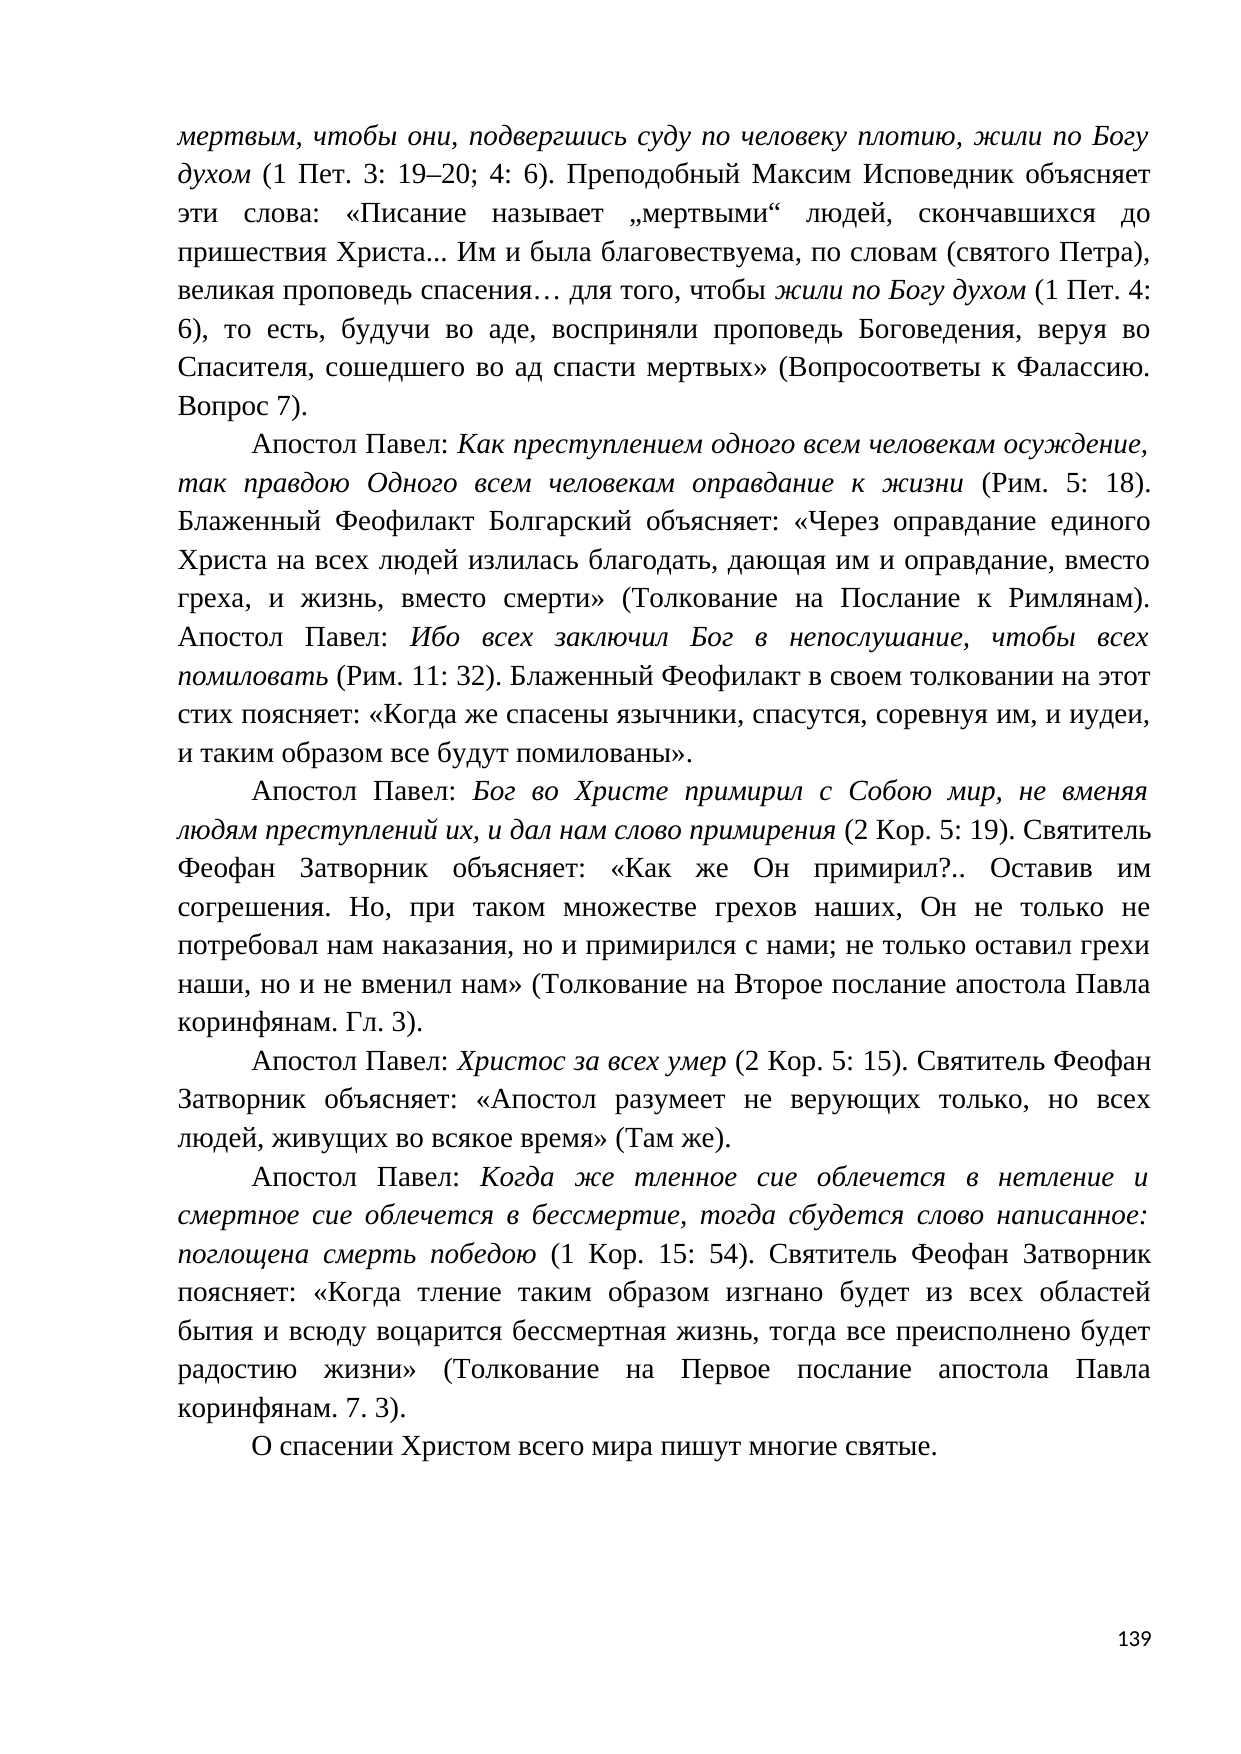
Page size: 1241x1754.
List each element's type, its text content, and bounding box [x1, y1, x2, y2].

text О спасении Христом всего мира пишут многие святые. [177, 1428, 1152, 1462]
text Апостол Павел: Как преступлением одного всем человекам осуждение, так правдою Одного всем человекам оправдание к жизни (Рим. 5: 18). Блаженный Феофилакт Болгарский объясняет: «Через оправдание единого Христа на всех людей излилась благодать, дающая им и оправдание, вместо греха, и жизнь, вместо смерти» (Толкование на Послание к Римлянам). Апостол Павел: Ибо всех заключил Бог в непослушание, чтобы всех помиловать (Рим. 11: 32). Блаженный Феофилакт в своем толковании на этот стих поясняет: «Когда же спасены язычники, спасутся, соревнуя им, и иудеи, и таким образом все будут помилованы». [177, 426, 1152, 768]
text Апостол Павел: Когда же тленное сие облечется в нетление и смертное сие облечется в бессмертие, тогда сбудется слово написанное: поглощена смерть победою (1 Кор. 15: 54). Святитель Феофан Затворник поясняет: «Когда тление таким образом изгнано будет из всех областей бытия и всюду воцарится бессмертная жизнь, тогда все преисполнено будет радостию жизни» (Толкование на Первое послание апостола Павла коринфянам. 7. 3). [177, 1159, 1152, 1423]
text Апостол Павел: Христос за всех умер (2 Кор. 5: 15). Святитель Феофан Затворник объясняет: «Апостол разумеет не верующих только, но всех людей, живущих во всякое время» (Там же). [177, 1043, 1152, 1154]
text Апостол Павел: Бог во Христе примирил с Собою мир, не вменяя людям преступлений их, и дал нам слово примирения (2 Кор. 5: 19). Святитель Феофан Затворник объясняет: «Как же Он примирил?.. Оставив им согрешения. Но, при таком множестве грехов наших, Он не только не потребовал нам наказания, но и примирился с нами; не только оставил грехи наши, но и не вменил нам» (Толкование на Второе послание апостола Павла коринфянам. Гл. 3). [177, 773, 1152, 1038]
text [177, 118, 1152, 421]
